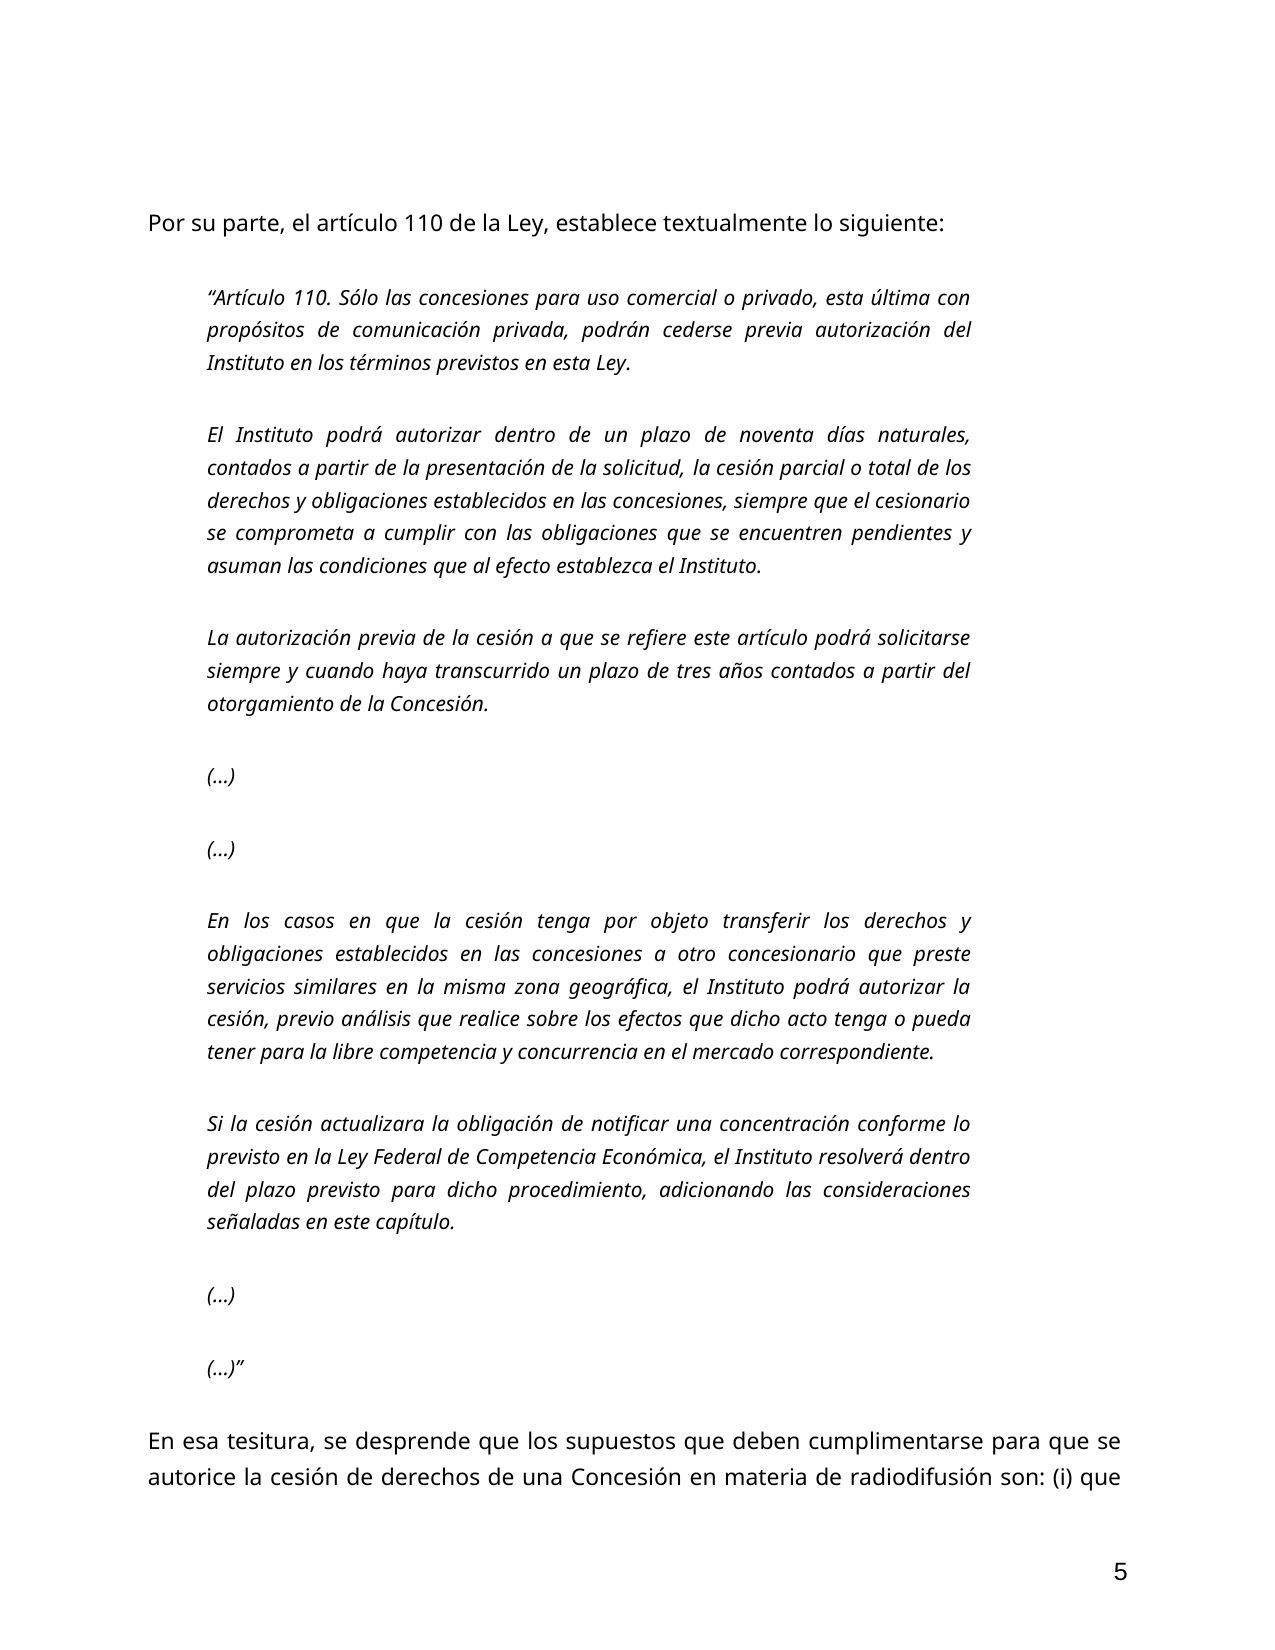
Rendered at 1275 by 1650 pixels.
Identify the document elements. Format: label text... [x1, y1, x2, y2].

text En los casos en que la cesión tenga por objeto transferir los derechos y obligaciones establecidos en las concesiones a otro concesionario que preste servicios similares en la misma zona geográfica, el Instituto podrá autorizar la cesión, previo análisis que realice sobre los efectos que dicho acto tenga o pueda tener para la libre competencia y concurrencia en el mercado correspondiente. [207, 907, 974, 1065]
text (…) [207, 1280, 974, 1308]
text El Instituto podrá autorizar dentro de un plazo de noventa días naturales, contados a partir de la presentación de la solicitud, la cesión parcial o total de los derechos y obligaciones establecidos en las concesiones, siempre que el cesionario se comprometa a cumplir con las obligaciones que se encuentren pendientes y asuman las condiciones que al efecto establezca el Instituto. [207, 421, 974, 579]
text Si la cesión actualizara la obligación de notificar una concentración conforme lo previsto en la Ley Federal de Competencia Económica, el Instituto resolverá dentro del plazo previsto para dicho procedimiento, adicionando las consideraciones señaladas en este capítulo. [207, 1109, 974, 1236]
text “Artículo 110. Sólo las concesiones para uso comercial o privado, esta última con propósitos de comunicación privada, podrán cederse previa autorización del Instituto en los términos previstos en esta Ley. [207, 283, 974, 376]
text Por su parte, el artículo 110 de la Ley, establece textualmente lo siguiente: [148, 207, 1122, 238]
text (…) [207, 834, 974, 862]
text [148, 1425, 1122, 1492]
text (…)” [207, 1353, 974, 1381]
text La autorización previa de la cesión a que se refiere este artículo podrá solicitarse siempre y cuando haya transcurrido un plazo de tres años contados a partir del otorgamiento de la Concesión. [207, 623, 974, 717]
text (…) [207, 761, 974, 790]
